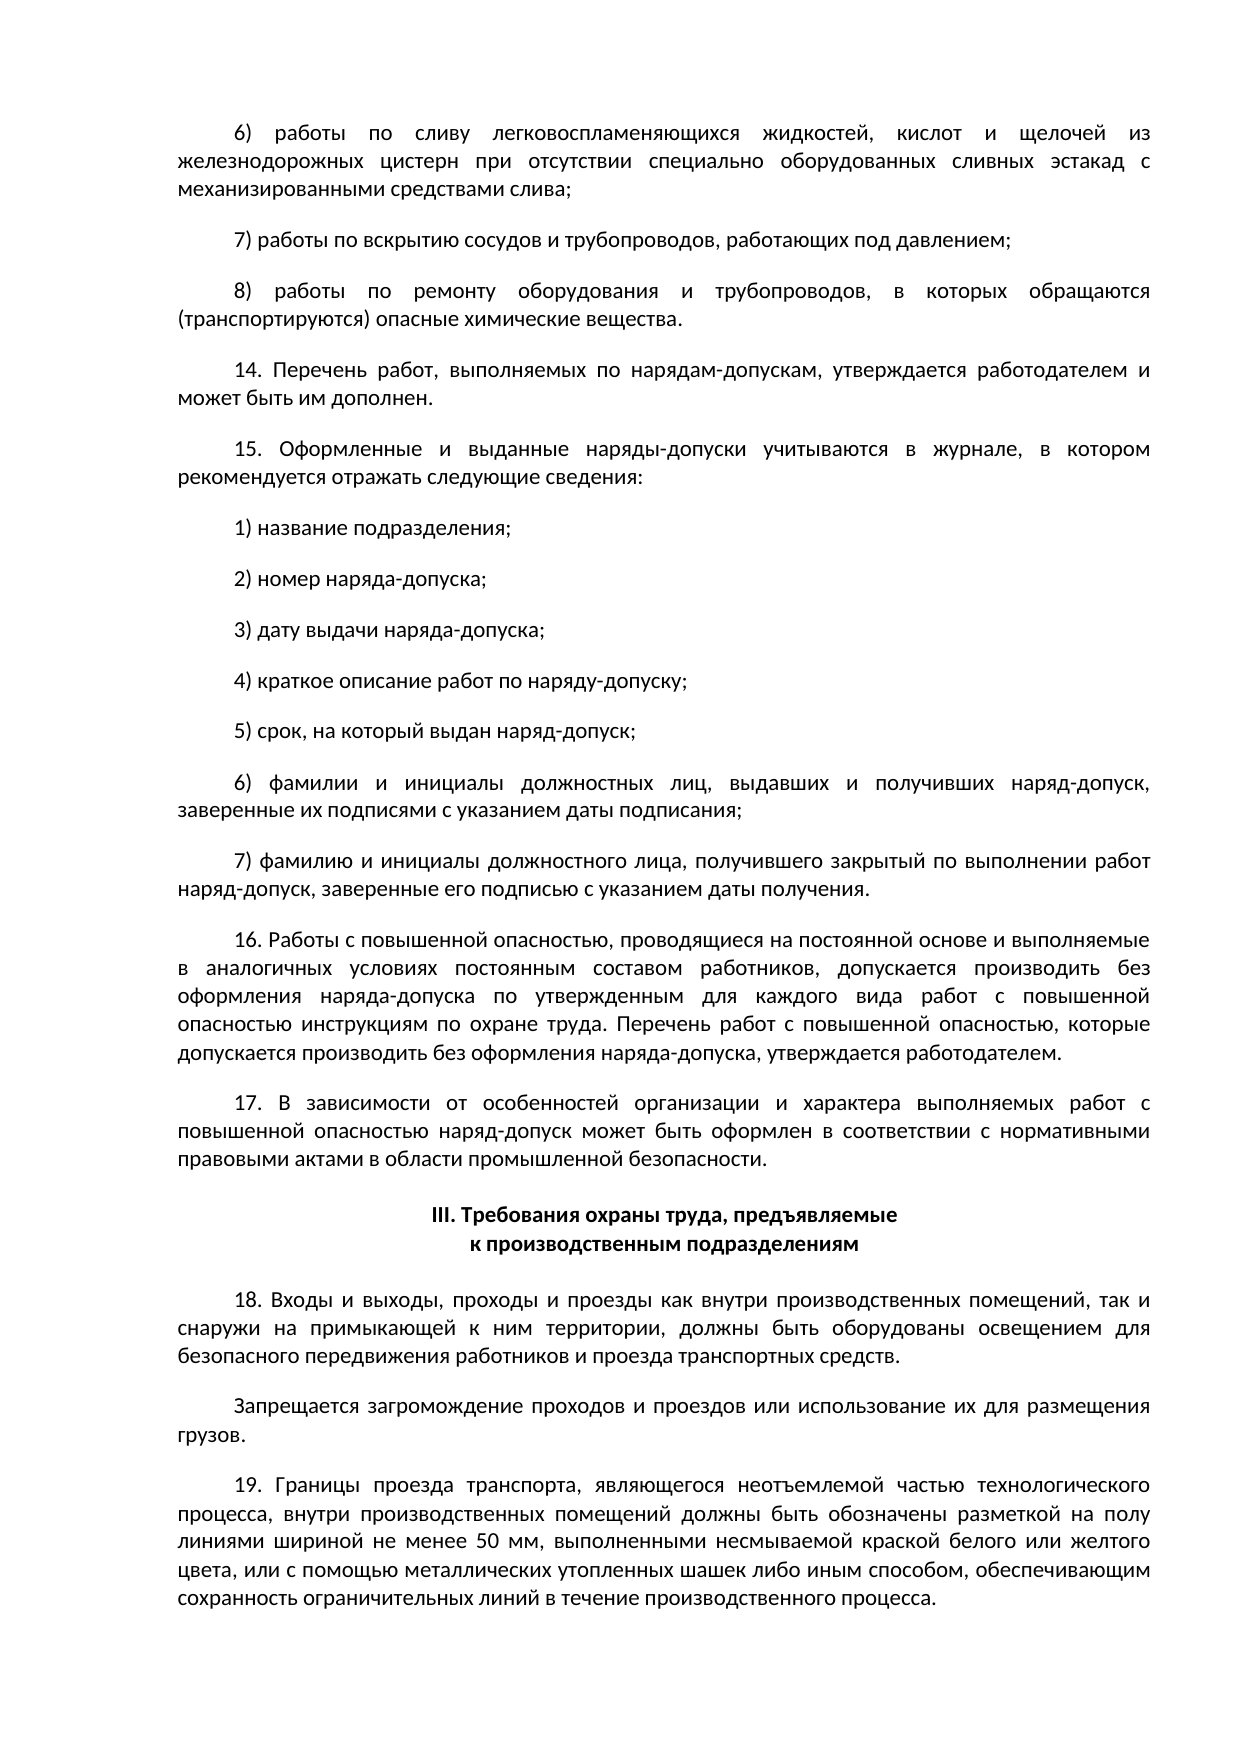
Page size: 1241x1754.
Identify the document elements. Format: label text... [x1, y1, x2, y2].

text 7) работы по вскрытию сосудов и трубопроводов, работающих под давлением; [177, 225, 1152, 253]
text 4) краткое описание работ по наряду-допуску; [177, 666, 1152, 694]
text 1) название подразделения; [177, 513, 1152, 541]
text 7) фамилию и инициалы должностного лица, получившего закрытый по выполнении работ наряд-допуск, заверенные его подписью с указанием даты получения. [177, 847, 1152, 903]
text 18. Входы и выходы, проходы и проезды как внутри производственных помещений, так и снаружи на примыкающей к ним территории, должны быть оборудованы освещением для безопасного передвижения работников и проезда транспортных средств. [177, 1285, 1152, 1369]
text 6) работы по сливу легковоспламеняющихся жидкостей, кислот и щелочей из железнодорожных цистерн при отсутствии специально оборудованных сливных эстакад с механизированными средствами слива; [177, 118, 1152, 202]
text 6) фамилии и инициалы должностных лиц, выдавших и получивших наряд-допуск, заверенные их подписями с указанием даты подписания; [177, 768, 1152, 824]
title III. Требования охраны труда, предъявляемые [177, 1201, 1152, 1229]
text Запрещается загромождение проходов и проездов или использование их для размещения грузов. [177, 1392, 1152, 1448]
text 16. Работы с повышенной опасностью, проводящиеся на постоянной основе и выполняемые в аналогичных условиях постоянным составом работников, допускается производить без оформления наряда-допуска по утвержденным для каждого вида работ с повышенной опасностью инструкциям по охране труда. Перечень работ с повышенной опасностью, которые допускается производить без оформления наряда-допуска, утверждается работодателем. [177, 926, 1152, 1066]
text 15. Оформленные и выданные наряды-допуски учитываются в журнале, в котором рекомендуется отражать следующие сведения: [177, 434, 1152, 490]
text 5) срок, на который выдан наряд-допуск; [177, 717, 1152, 745]
text 2) номер наряда-допуска; [177, 564, 1152, 592]
text 8) работы по ремонту оборудования и трубопроводов, в которых обращаются (транспортируются) опасные химические вещества. [177, 276, 1152, 332]
text 19. Границы проезда транспорта, являющегося неотъемлемой частью технологического процесса, внутри производственных помещений должны быть обозначены разметкой на полу линиями шириной не менее 50 мм, выполненными несмываемой краской белого или желтого цвета, или с помощью металлических утопленных шашек либо иным способом, обеспечивающим сохранность ограничительных линий в течение производственного процесса. [177, 1471, 1152, 1611]
text 17. В зависимости от особенностей организации и характера выполняемых работ с повышенной опасностью наряд-допуск может быть оформлен в соответствии с нормативными правовыми актами в области промышленной безопасности. [177, 1088, 1152, 1173]
text 3) дату выдачи наряда-допуска; [177, 615, 1152, 643]
title к производственным подразделениям [177, 1229, 1152, 1257]
text 14. Перечень работ, выполняемых по нарядам-допускам, утверждается работодателем и может быть им дополнен. [177, 355, 1152, 411]
